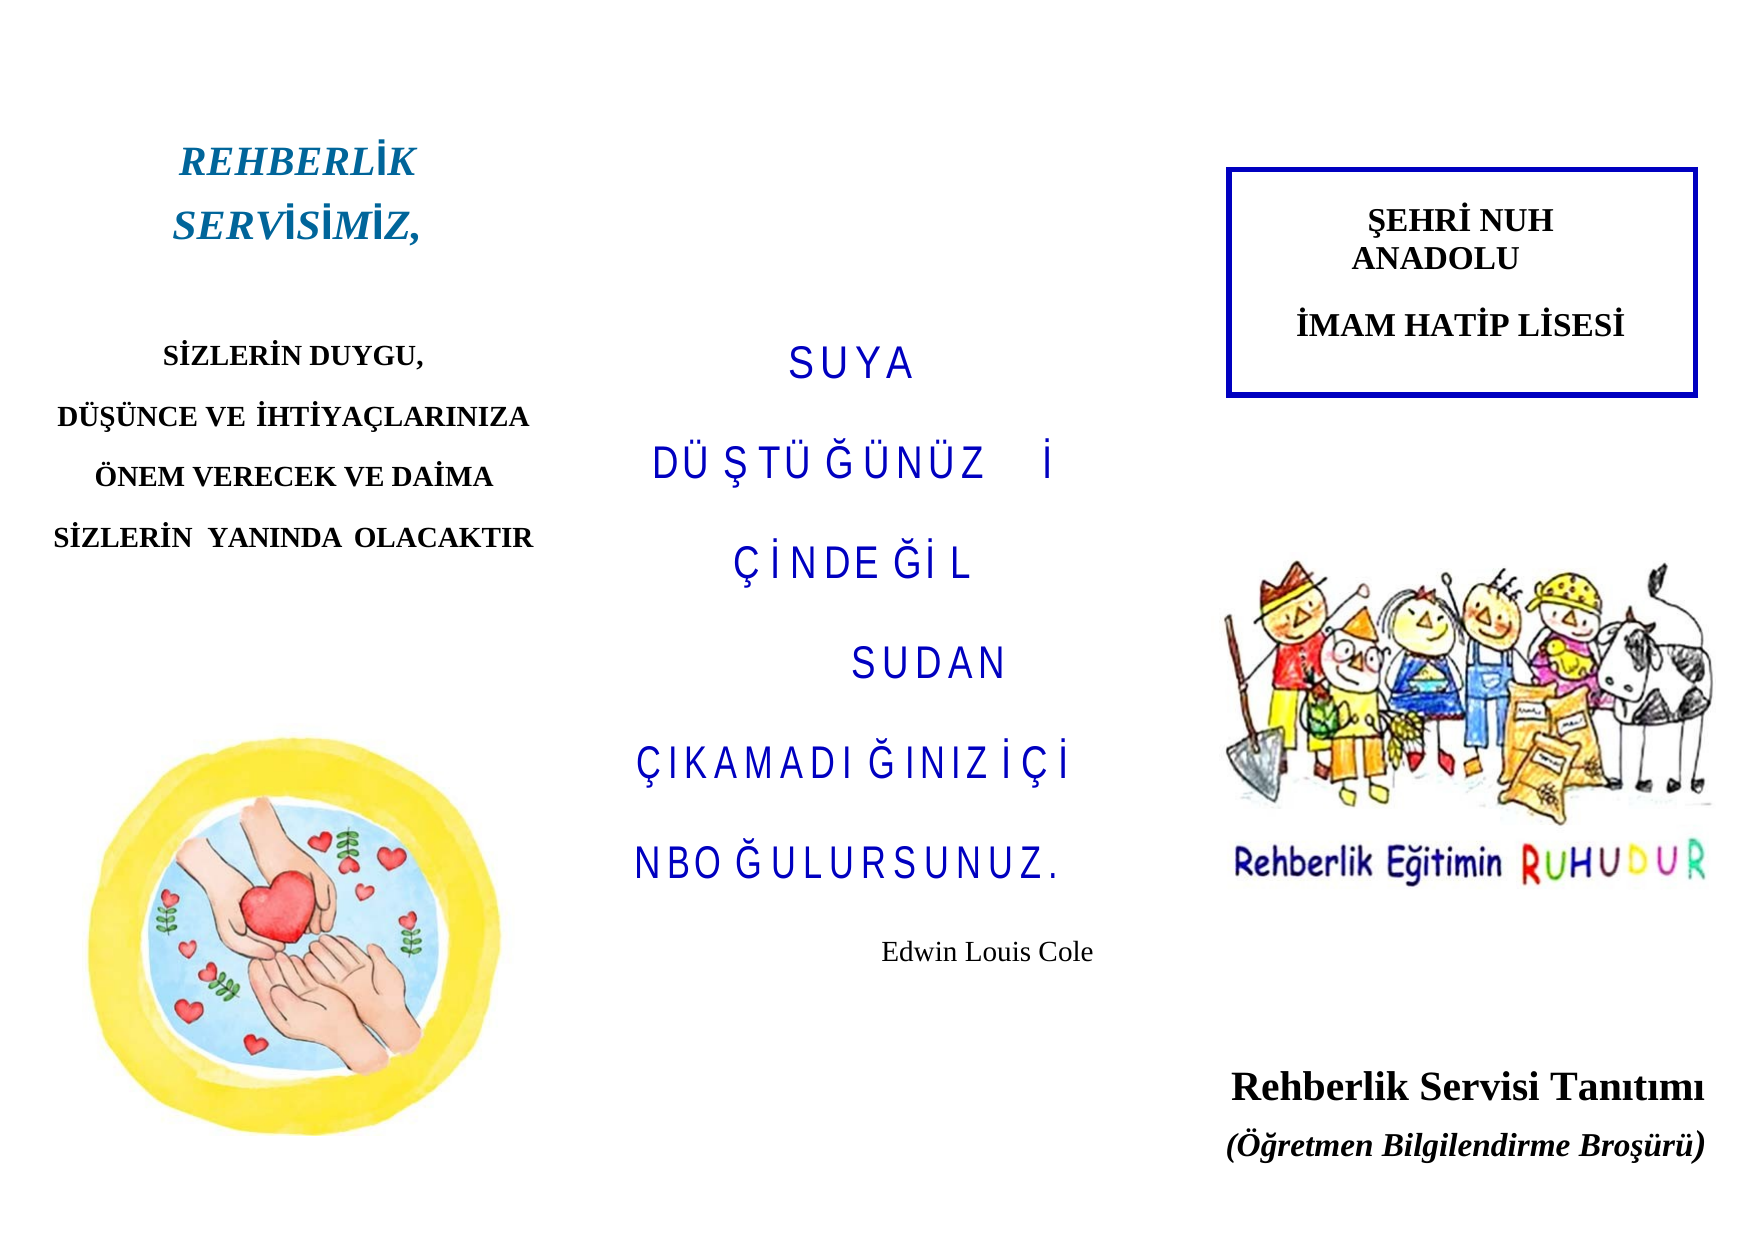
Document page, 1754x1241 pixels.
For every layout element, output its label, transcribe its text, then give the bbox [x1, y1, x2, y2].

text Edwin Louis Cole [881, 936, 1115, 968]
text DÜ Ş TÜ Ğ ÜNÜZ İ Ç İ N DE Ğİ L SUDAN [647, 435, 1057, 688]
picture [1211, 552, 1717, 890]
picture [81, 723, 515, 1136]
text ÖNEM VERECEK VE DAİMA SİZLERİN YANINDA OLACAKTIR [53, 459, 533, 553]
text (Öğretmen Bilgilendirme Broşürü) [1225, 1122, 1727, 1165]
text SİZLERİN DUYGU, DÜŞÜNCE VE İHTİYAÇLARINIZA [57, 338, 532, 432]
text REHBERLİK SERVİSİMİZ, [171, 137, 422, 248]
text ÇIKAMADI Ğ INIZ İ Ç İ N BO Ğ ULURSUNUZ. [627, 736, 1077, 888]
text Rehberlik Servisi Tanıtımı [1231, 1062, 1727, 1110]
text SUYA [647, 335, 1065, 388]
